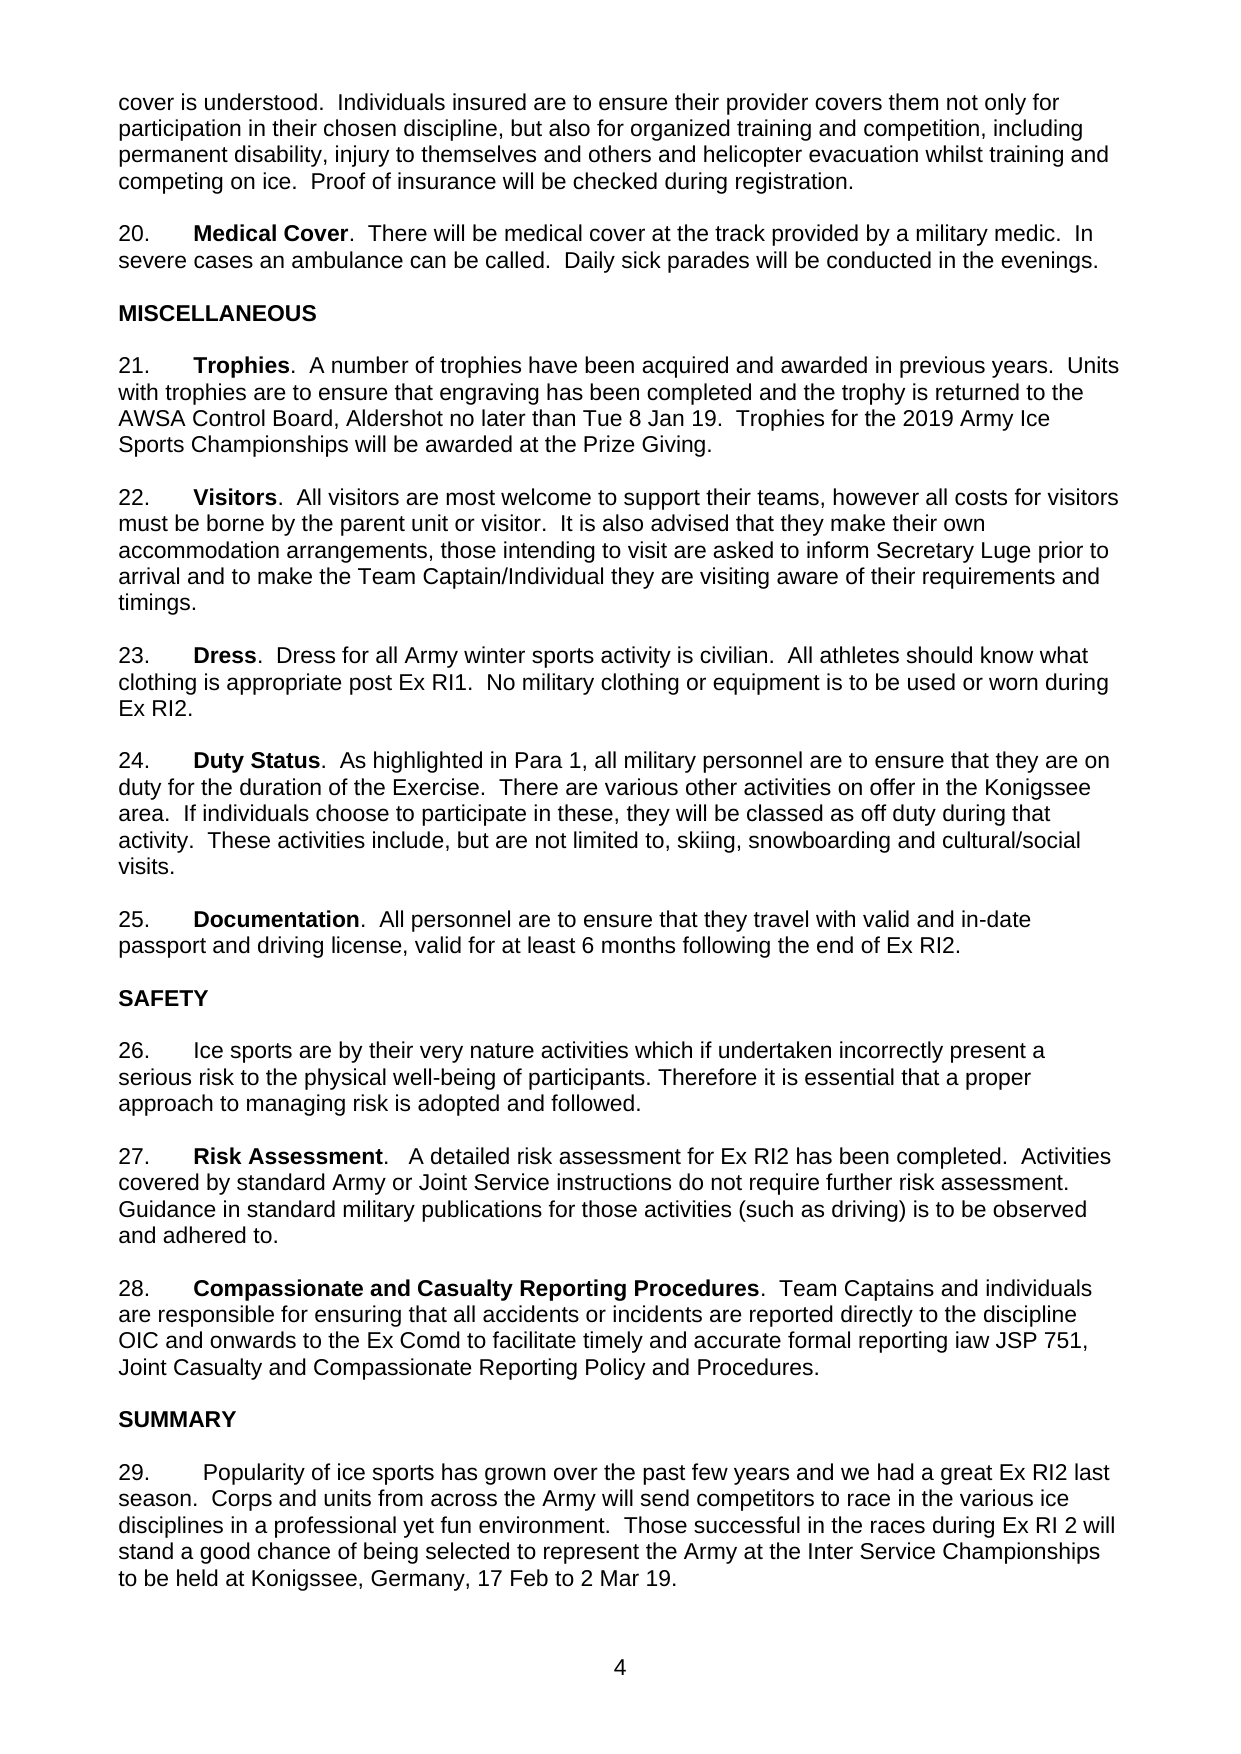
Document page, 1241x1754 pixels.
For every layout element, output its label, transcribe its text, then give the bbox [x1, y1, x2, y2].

text SAFETY [118, 985, 1122, 1011]
text 22. Visitors. All visitors are most welcome to support their teams, however all costs for visitors must be borne by the parent unit or visitor. It is also advised that they make their own accommodation arrangements, those intending to visit are asked to inform Secretary Luge prior to arrival and to make the Team Captain/Individual they are visiting aware of their requirements and timings. [118, 484, 1122, 616]
text 20. Medical Cover. There will be medical cover at the track provided by a military medic. In severe cases an ambulance can be called. Daily sick parades will be conducted in the evenings. [118, 220, 1122, 273]
text 25. Documentation. All personnel are to ensure that they travel with valid and in-date passport and driving license, valid for at least 6 months following the end of Ex RI2. [118, 906, 1122, 958]
text 23. Dress. Dress for all Army winter sports activity is civilian. All athletes should know what clothing is appropriate post Ex RI1. No military clothing or equipment is to be used or worn during Ex RI2. [118, 642, 1122, 721]
text 26. Ice sports are by their very nature activities which if undertaken incorrectly present a serious risk to the physical well-being of participants. Therefore it is essential that a proper approach to managing risk is adopted and followed. [118, 1037, 1122, 1116]
text MISCELLANEOUS [118, 299, 1122, 326]
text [118, 89, 1122, 194]
text 21. Trophies. A number of trophies have been acquired and awarded in previous years. Units with trophies are to ensure that engraving has been completed and the trophy is returned to the AWSA Control Board, Aldershot no later than Tue 8 Jan 19. Trophies for the 2019 Army Ice Sports Championships will be awarded at the Prize Giving. [118, 352, 1122, 458]
text 29. Popularity of ice sports has grown over the past few years and we had a great Ex RI2 last season. Corps and units from across the Army will send competitors to race in the various ice disciplines in a professional yet fun environment. Those successful in the races during Ex RI 2 will stand a good chance of being selected to represent the Army at the Inter Service Championships to be held at Konigssee, Germany, 17 Feb to 2 Mar 19. [118, 1459, 1122, 1591]
text 27. Risk Assessment. A detailed risk assessment for Ex RI2 has been completed. Activities covered by standard Army or Joint Service instructions do not require further risk assessment. Guidance in standard military publications for those activities (such as driving) is to be observed and adhered to. [118, 1143, 1122, 1248]
text SUMMARY [118, 1406, 1122, 1433]
text 28. Compassionate and Casualty Reporting Procedures. Team Captains and individuals are responsible for ensuring that all accidents or incidents are reported directly to the discipline OIC and onwards to the Ex Comd to facilitate timely and accurate formal reporting iaw JSP 751, Joint Casualty and Compassionate Reporting Policy and Procedures. [118, 1274, 1122, 1380]
text 24. Duty Status. As highlighted in Para 1, all military personnel are to ensure that they are on duty for the duration of the Exercise. There are various other activities on offer in the Konigssee area. If individuals choose to participate in these, they will be classed as off duty during that activity. These activities include, but are not limited to, skiing, snowboarding and cultural/social visits. [118, 747, 1122, 879]
